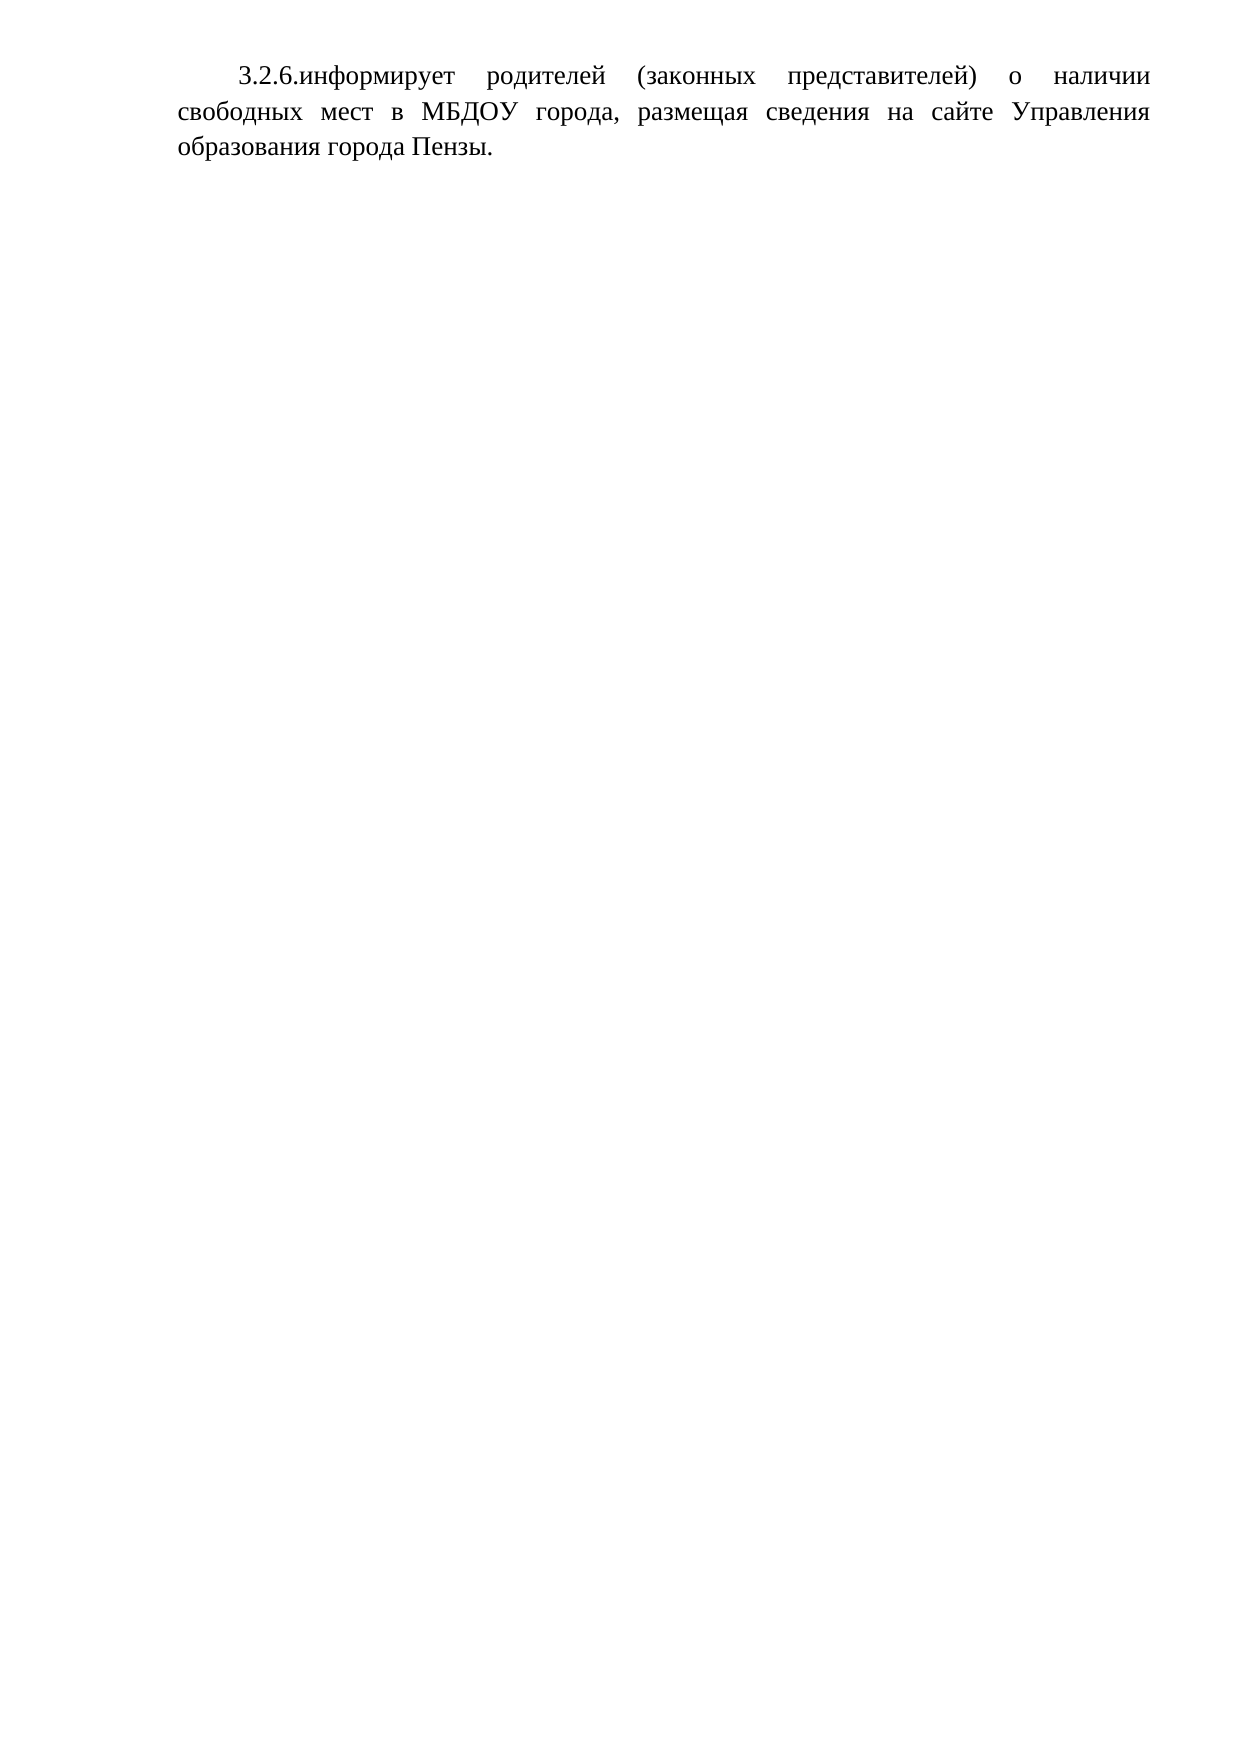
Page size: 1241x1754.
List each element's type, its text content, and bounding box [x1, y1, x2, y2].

text 3.2.6.информирует родителей (законных представителей) о наличии свободных мест в МБДОУ города, размещая сведения на сайте Управления образования города Пензы. [177, 59, 1152, 162]
